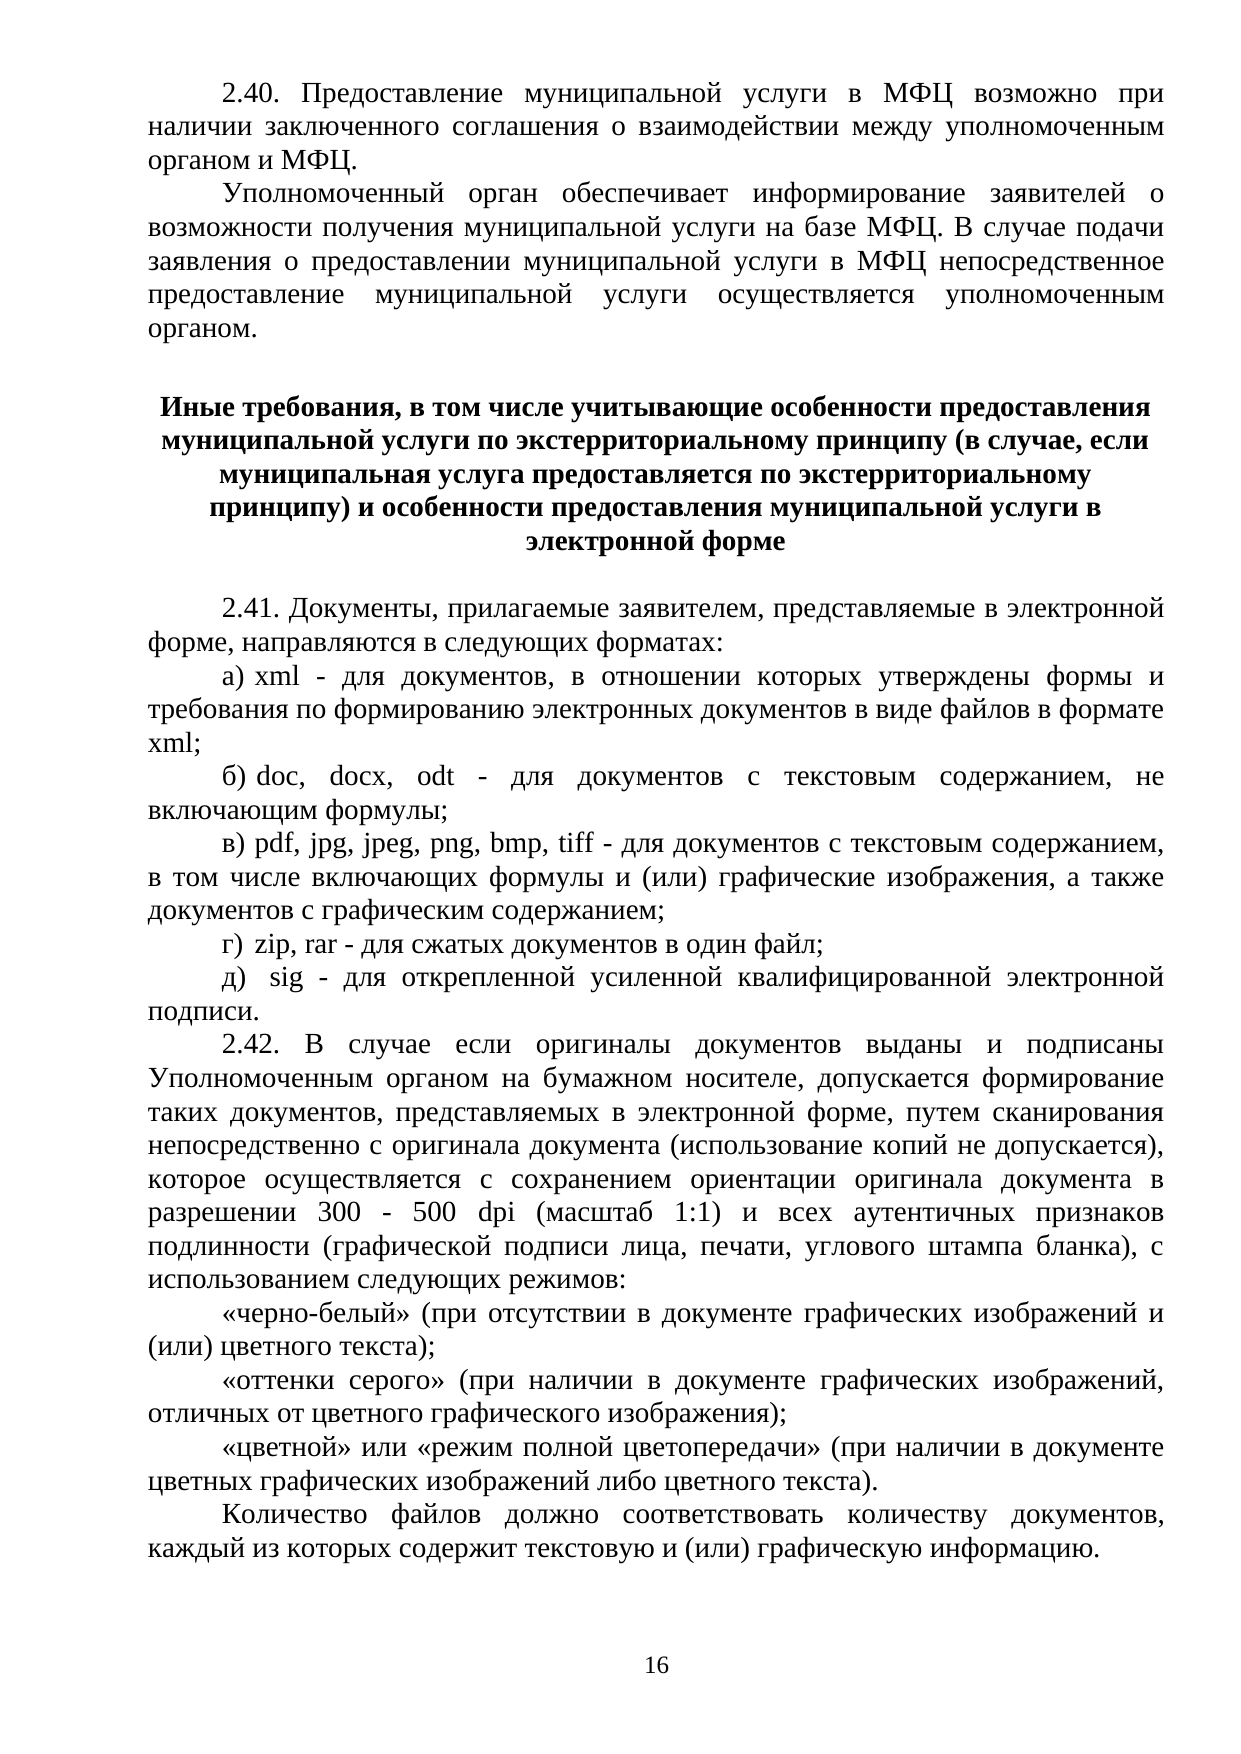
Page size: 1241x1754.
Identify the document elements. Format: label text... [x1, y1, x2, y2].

text 2.42. В случае если оригиналы документов выданы и подписаны Уполномоченным органом на бумажном носителе, допускается формирование таких документов, представляемых в электронной форме, путем сканирования непосредственно с оригинала документа (использование копий не допускается), которое осуществляется с сохранением ориентации оригинала документа в разрешении 300 - 500 dpi (масштаб 1:1) и всех аутентичных признаков подлинности (графической подписи лица, печати, углового штампа бланка), с использованием следующих режимов: [148, 1027, 1165, 1295]
text Количество файлов должно соответствовать количеству документов, каждый из которых содержит текстовую и (или) графическую информацию. [148, 1496, 1165, 1563]
text в) pdf, jpg, jpeg, png, bmp, tiff - для документов с текстовым содержанием, в том числе включающих формулы и (или) графические изображения, а также документов с графическим содержанием; [148, 825, 1165, 926]
text а) xml - для документов, в отношении которых утверждены формы и требования по формированию электронных документов в виде файлов в формате xml; [148, 658, 1165, 758]
text д) sig - для открепленной усиленной квалифицированной электронной подписи. [148, 959, 1165, 1027]
text 2.41. Документы, прилагаемые заявителем, представляемые в электронной форме, направляются в следующих форматах: [148, 591, 1165, 658]
text б) doc, docx, odt - для документов с текстовым содержанием, не включающим формулы; [148, 758, 1165, 825]
text Уполномоченный орган обеспечивает информирование заявителей о возможности получения муниципальной услуги на базе МФЦ. В случае подачи заявления о предоставлении муниципальной услуги в МФЦ непосредственное предоставление муниципальной услуги осуществляется уполномоченным органом. [148, 176, 1165, 343]
text г) zip, rar - для сжатых документов в один файл; [148, 926, 1165, 959]
text «черно-белый» (при отсутствии в документе графических изображений и (или) цветного текста); [148, 1295, 1165, 1362]
text 2.40. Предоставление муниципальной услуги в МФЦ возможно при наличии заключенного соглашения о взаимодействии между уполномоченным органом и МФЦ. [148, 75, 1165, 176]
text «цветной» или «режим полной цветопередачи» (при наличии в документе цветных графических изображений либо цветного текста). [148, 1429, 1165, 1496]
text «оттенки серого» (при наличии в документе графических изображений, отличных от цветного графического изображения); [148, 1362, 1165, 1429]
text Иные требования, в том числе учитывающие особенности предоставления муниципальной услуги по экстерриториальному принципу (в случае, если муниципальная услуга предоставляется по экстерриториальному принципу) и особенности предоставления муниципальной услуги в электронной форме [148, 389, 1163, 557]
